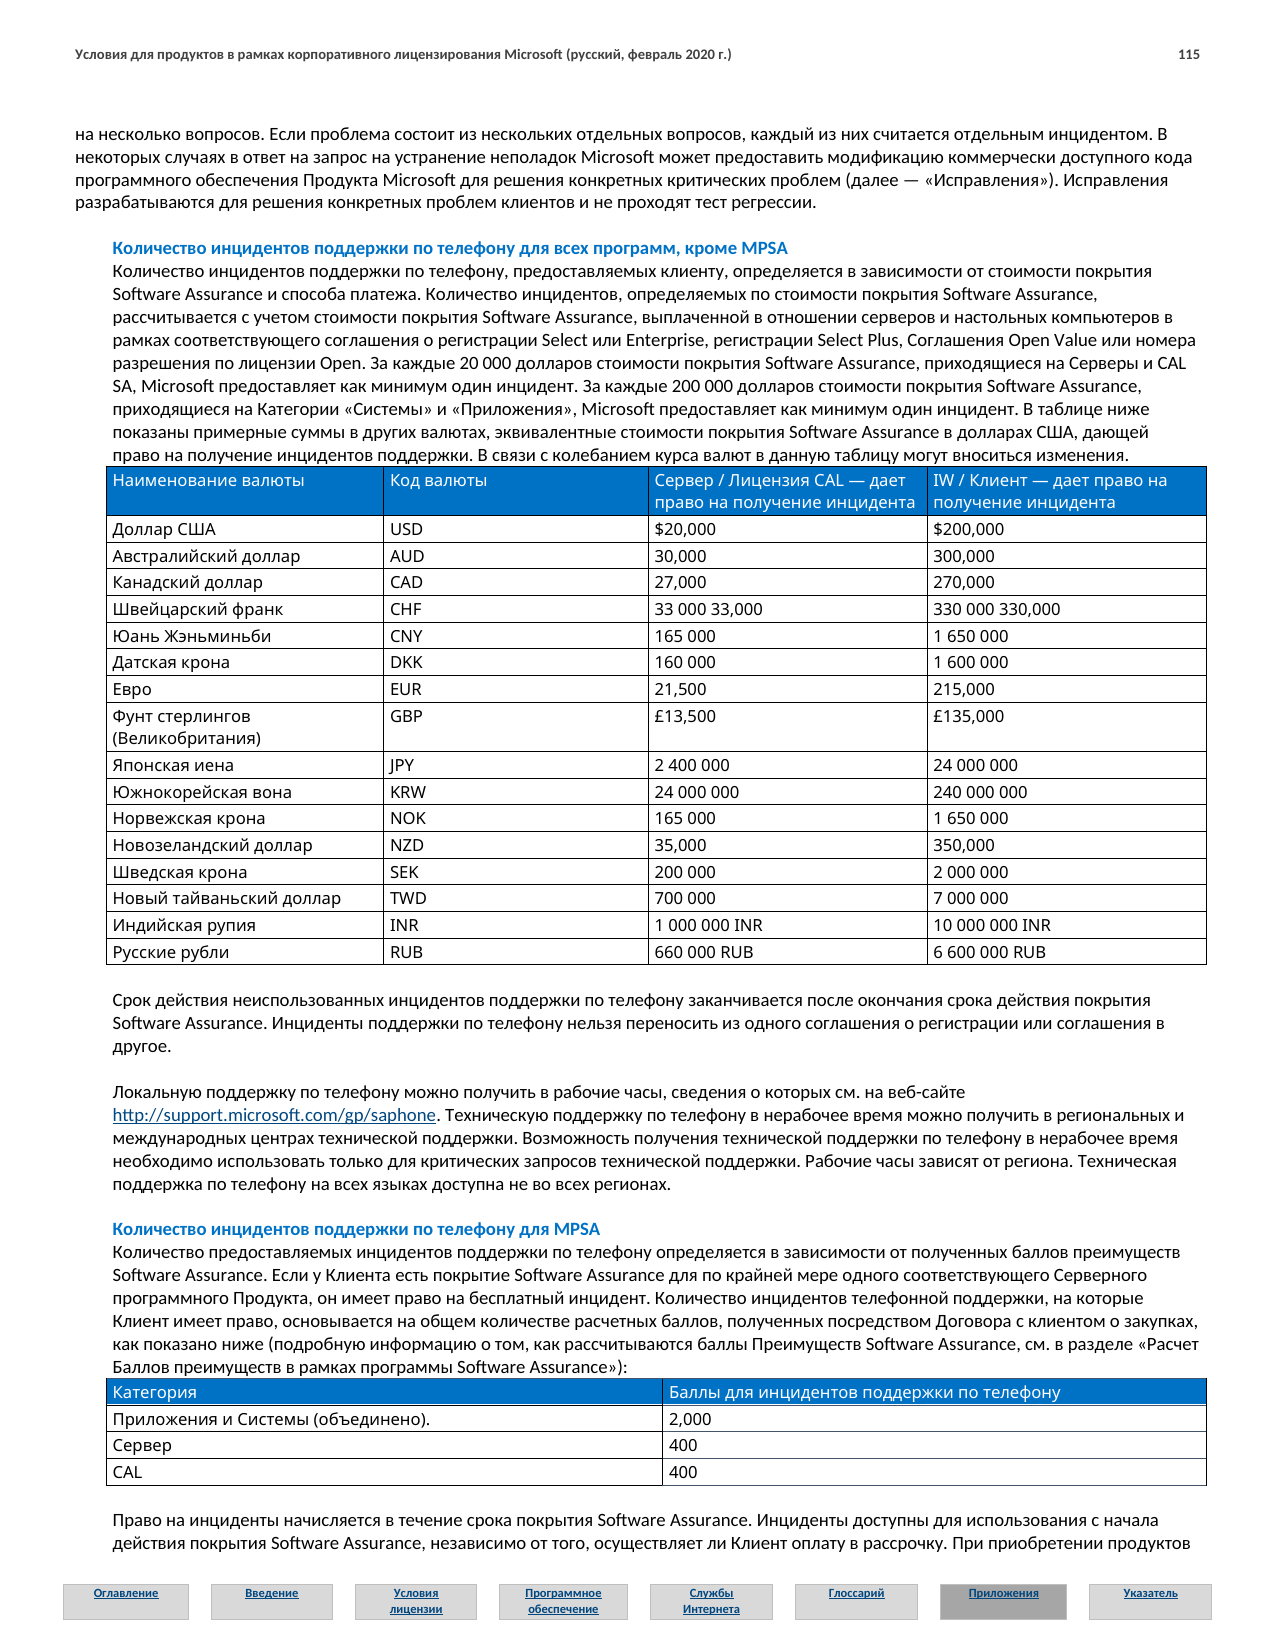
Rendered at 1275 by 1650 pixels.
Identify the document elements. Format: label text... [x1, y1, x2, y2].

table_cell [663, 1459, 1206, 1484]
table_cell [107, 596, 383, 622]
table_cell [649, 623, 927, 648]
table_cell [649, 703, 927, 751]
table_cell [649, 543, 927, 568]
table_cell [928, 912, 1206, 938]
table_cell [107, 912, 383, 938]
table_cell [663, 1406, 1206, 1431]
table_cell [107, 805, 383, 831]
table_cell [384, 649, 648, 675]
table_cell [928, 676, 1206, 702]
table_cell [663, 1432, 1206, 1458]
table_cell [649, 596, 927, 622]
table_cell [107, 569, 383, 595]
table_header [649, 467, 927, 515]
subtitle Количество инцидентов поддержки по телефону для MPSA [112, 1217, 1200, 1240]
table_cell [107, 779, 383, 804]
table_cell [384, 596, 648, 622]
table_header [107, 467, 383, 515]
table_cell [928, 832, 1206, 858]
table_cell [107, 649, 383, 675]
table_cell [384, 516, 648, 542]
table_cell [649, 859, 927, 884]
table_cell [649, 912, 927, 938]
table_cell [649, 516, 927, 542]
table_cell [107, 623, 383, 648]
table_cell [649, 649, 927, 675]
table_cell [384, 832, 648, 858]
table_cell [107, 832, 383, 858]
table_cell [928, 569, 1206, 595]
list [112, 1508, 1200, 1554]
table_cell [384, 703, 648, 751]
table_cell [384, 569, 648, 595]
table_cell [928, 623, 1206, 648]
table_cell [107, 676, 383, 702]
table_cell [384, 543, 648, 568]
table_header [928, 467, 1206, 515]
list Количество предоставляемых инцидентов поддержки по телефону определяется в зависимости от полученных баллов преимуществ Software Assurance. Если у Клиента есть покрытие Software Assurance для по крайней мере одного соответствующего Серверного программного Продукта, он имеет право на бесплатный инцидент. Количество инцидентов телефонной поддержки, на которые Клиент имеет право, основывается на общем количестве расчетных баллов, полученных посредством Договора с клиентом о закупках, как показано ниже (подробную информацию о том, как рассчитываются баллы Преимуществ Software Assurance, см. в разделе «Расчет Баллов преимуществ в рамках программы Software Assurance»): [112, 1240, 1200, 1378]
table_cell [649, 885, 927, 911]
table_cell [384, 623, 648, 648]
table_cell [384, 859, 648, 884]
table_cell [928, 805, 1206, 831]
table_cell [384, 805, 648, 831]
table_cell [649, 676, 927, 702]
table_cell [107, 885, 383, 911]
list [75, 122, 1200, 213]
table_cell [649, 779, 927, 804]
list Срок действия неиспользованных инцидентов поддержки по телефону заканчивается после окончания срока действия покрытия Software Assurance. Инциденты поддержки по телефону нельзя переносить из одного соглашения о регистрации или соглашения в другое. [112, 988, 1200, 1057]
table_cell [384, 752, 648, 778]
list Количество инцидентов поддержки по телефону, предоставляемых клиенту, определяется в зависимости от стоимости покрытия Software Assurance и способа платежа. Количество инцидентов, определяемых по стоимости покрытия Software Assurance, рассчитывается с учетом стоимости покрытия Software Assurance, выплаченной в отношении серверов и настольных компьютеров в рамках соответствующего соглашения о регистрации Select или Enterprise, регистрации Select Plus, Соглашения Open Value или номера разрешения по лицензии Open. За каждые 20 000 долларов стоимости покрытия Software Assurance, приходящиеся на Серверы и CAL SA, Microsoft предоставляет как минимум один инцидент. За каждые 200 000 долларов стоимости покрытия Software Assurance, приходящиеся на Категории «Системы» и «Приложения», Microsoft предоставляет как минимум один инцидент. В таблице ниже показаны примерные суммы в других валютах, эквивалентные стоимости покрытия Software Assurance в долларах США, дающей право на получение инцидентов поддержки. В связи с колебанием курса валют в данную таблицу могут вноситься изменения. [112, 259, 1200, 466]
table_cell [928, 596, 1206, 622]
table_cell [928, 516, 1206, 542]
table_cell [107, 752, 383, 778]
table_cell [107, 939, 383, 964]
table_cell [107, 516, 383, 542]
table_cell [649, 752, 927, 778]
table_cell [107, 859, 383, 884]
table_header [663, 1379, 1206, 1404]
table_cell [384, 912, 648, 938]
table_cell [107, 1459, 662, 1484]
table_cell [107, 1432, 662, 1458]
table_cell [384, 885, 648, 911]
subtitle Количество инцидентов поддержки по телефону для всех программ, кроме MPSA [112, 236, 1200, 259]
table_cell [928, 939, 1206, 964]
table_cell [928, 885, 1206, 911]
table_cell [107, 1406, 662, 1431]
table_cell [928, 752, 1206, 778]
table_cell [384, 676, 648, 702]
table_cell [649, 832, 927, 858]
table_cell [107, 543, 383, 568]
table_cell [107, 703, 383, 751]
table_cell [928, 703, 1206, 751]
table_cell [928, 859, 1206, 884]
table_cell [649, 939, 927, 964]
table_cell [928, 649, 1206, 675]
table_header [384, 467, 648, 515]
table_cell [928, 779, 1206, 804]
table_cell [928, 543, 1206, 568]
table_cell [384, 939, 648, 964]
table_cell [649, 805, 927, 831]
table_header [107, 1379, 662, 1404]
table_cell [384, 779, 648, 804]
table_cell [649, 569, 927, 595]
